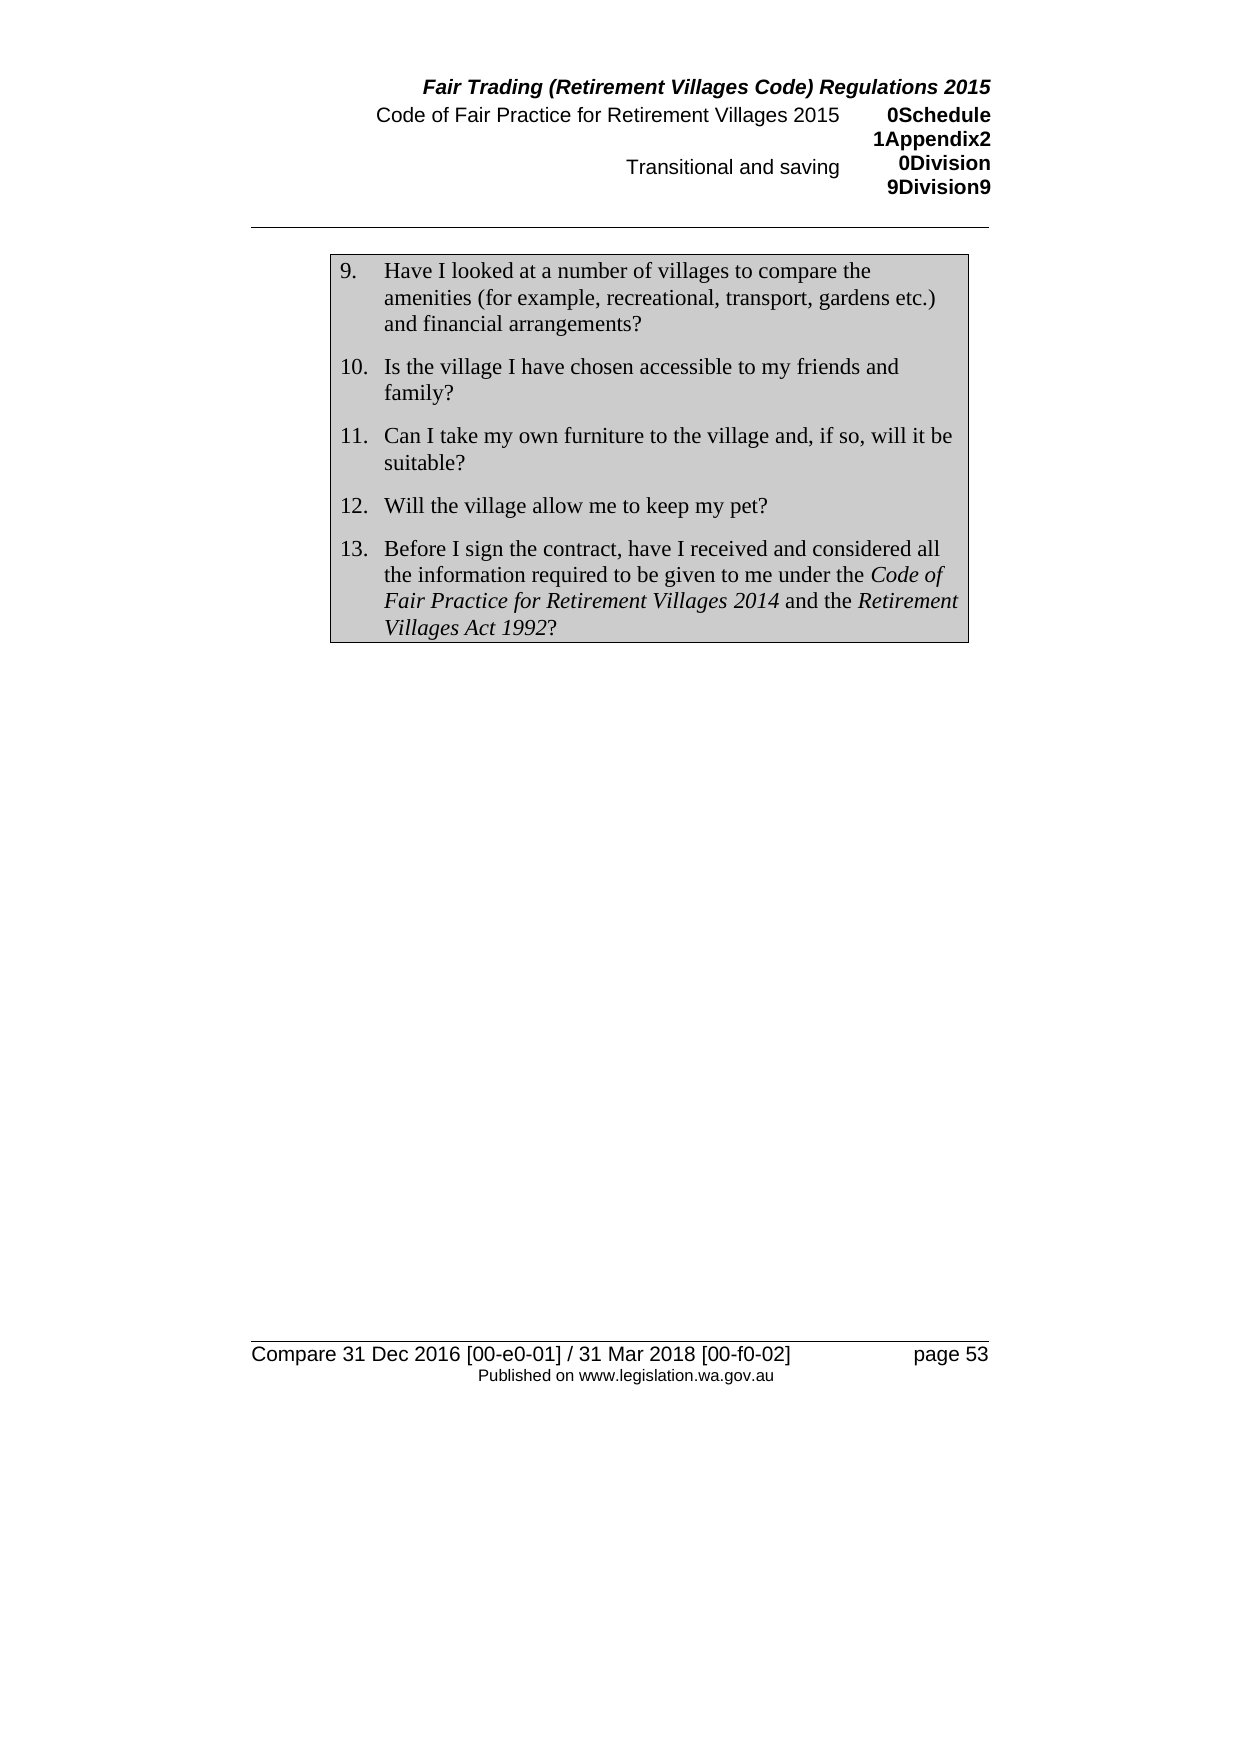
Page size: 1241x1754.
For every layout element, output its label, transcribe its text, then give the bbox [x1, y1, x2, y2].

text 9. Have I looked at a number of villages to compare the amenities (for example, recreational, transport, gardens etc.) and financial arrangements? [331, 255, 968, 336]
text 13. Before I sign the contract, have I received and considered all the information required to be given to me under the Code of Fair Practice for Retirement Villages 2014 and the Retirement Villages Act 1992? [331, 532, 968, 642]
text 10. Is the village I have chosen accessible to my friends and family? [331, 350, 968, 406]
text 12. Will the village allow me to keep my pet? [331, 489, 968, 518]
text 11. Can I take my own furniture to the village and, if so, will it be suitable? [331, 419, 968, 475]
